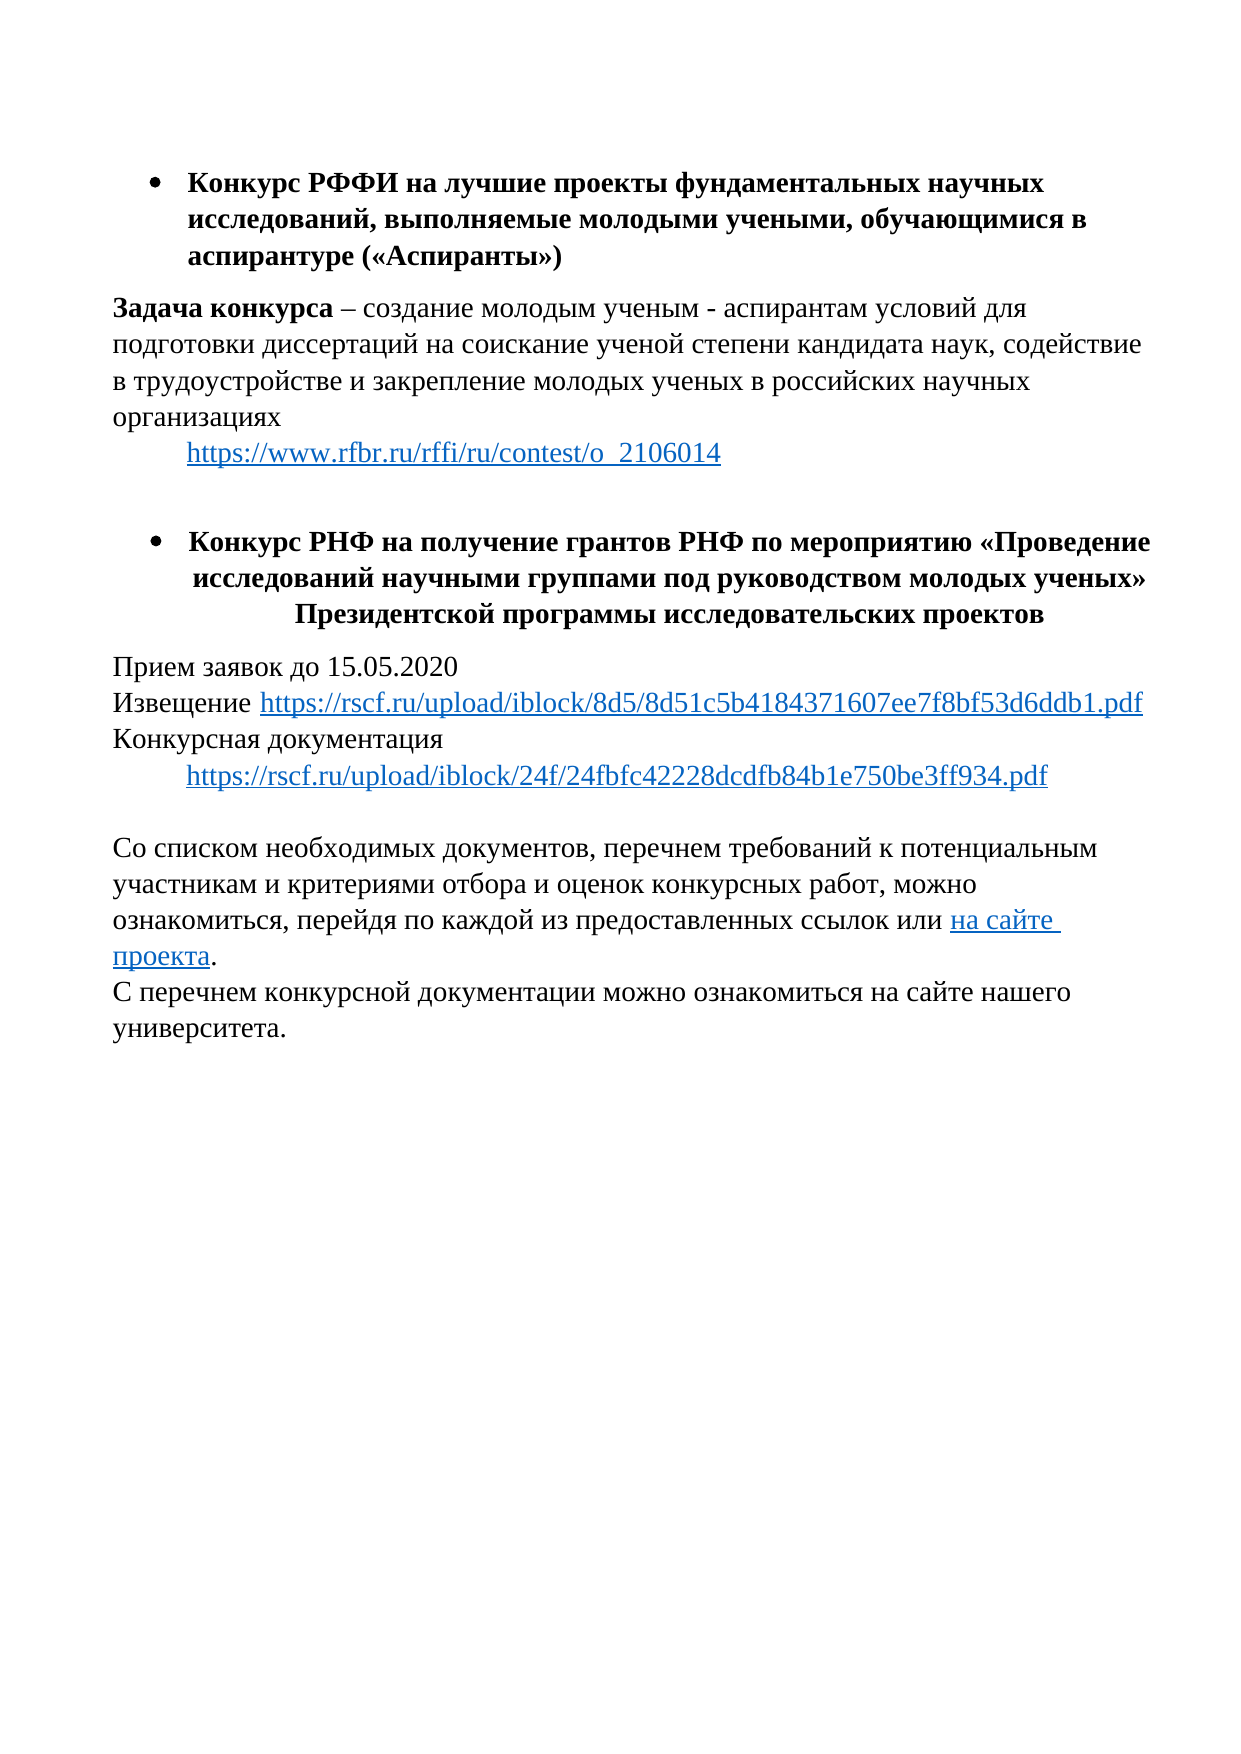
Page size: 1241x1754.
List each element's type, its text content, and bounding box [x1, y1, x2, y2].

text Задача конкурса – создание молодым ученым - аспирантам условий для подготовки диссертаций на соискание ученой степени кандидата наук, содействие в трудоустройстве и закрепление молодых ученых в российских научных организациях [112, 290, 1152, 432]
text С перечнем конкурсной документации можно ознакомиться на сайте нашего университета. [112, 974, 1152, 1044]
list Конкурс РФФИ на лучшие проекты фундаментальных научных исследований, выполняемые молодыми учеными, обучающимися в аспирантуре («Аспиранты») [150, 165, 1152, 271]
text Прием заявок до 15.05.2020 [112, 649, 1152, 683]
list Конкурс РНФ на получение грантов РНФ по мероприятию «Проведение исследований научными группами под руководством молодых ученых» Президентской программы исследовательских проектов [150, 524, 1152, 630]
text Со списком необходимых документов, перечнем требований к потенциальным участникам и критериями отбора и оценок конкурсных работ, можно ознакомиться, перейдя по каждой из предоставленных ссылок или на сайте проекта. [112, 830, 1152, 972]
text Конкурсная документация https://rscf.ru/upload/iblock/24f/24fbfc42228dcdfb84b1e750be3ff934.pdf [112, 721, 1152, 791]
text Извещение https://rscf.ru/upload/iblock/8d5/8d51c5b4184371607ee7f8bf53d6ddb1.pdf [112, 685, 1152, 719]
text https://www.rfbr.ru/rffi/ru/contest/o_2106014 [112, 435, 1152, 468]
